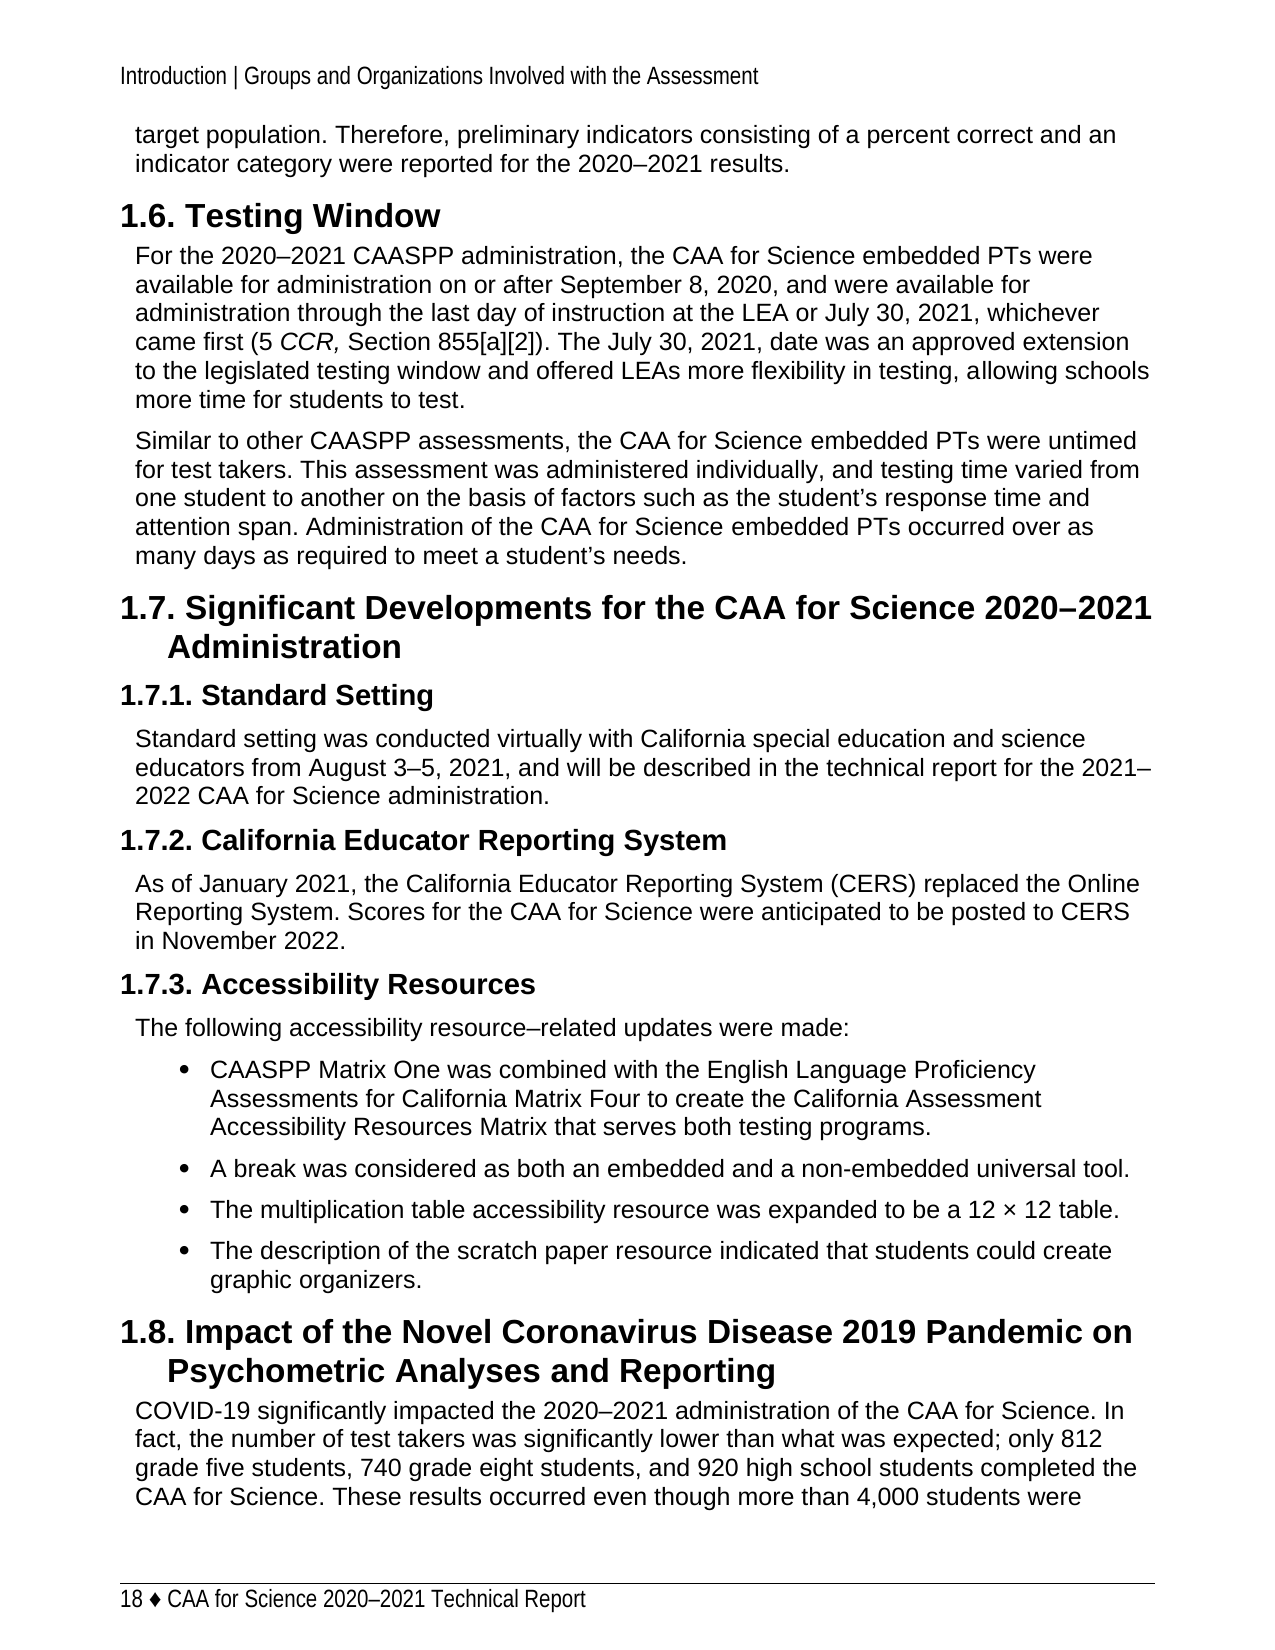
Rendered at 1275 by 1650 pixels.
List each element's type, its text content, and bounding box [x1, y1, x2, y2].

subtitle Standard Setting [120, 678, 1155, 711]
subtitle Testing Window [120, 196, 1155, 235]
text A break was considered as both an embedded and a non-embedded universal tool. [180, 1153, 1155, 1182]
text The following accessibility resource–related updates were made: [135, 1013, 1155, 1042]
subtitle California Educator Reporting System [120, 823, 1155, 856]
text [135, 120, 1155, 177]
text For the 2020–2021 CAASPP administration, the CAA for Science embedded PTs were available for administration on or after September 8, 2020, and were available for administration through the last day of instruction at the LEA or July 30, 2021, whichever came first (5 CCR, Section 855[a][2]). The July 30, 2021, date was an approved extension to the legislated testing window and offered LEAs more flexibility in testing, allowing schools more time for students to test. [135, 241, 1155, 413]
subtitle Impact of the Novel Coronavirus Disease 2019 Pandemic on Psychometric Analyses and Reporting [120, 1313, 1155, 1389]
subtitle Significant Developments for the CAA for Science 2020–‍2021 Administration [120, 588, 1155, 665]
text The multiplication table accessibility resource was expanded to be a 12 × 12 table. [180, 1195, 1155, 1224]
text CAASPP Matrix One was combined with the English Language Proficiency Assessments for California Matrix Four to create the California Assessment Accessibility Resources Matrix that serves both testing programs. [180, 1055, 1155, 1141]
text Standard setting was conducted virtually with California special education and science educators from August 3–5, 2021, and will be described in the technical report for the 2021–2022 CAA for Science administration. [135, 724, 1155, 810]
text Similar to other CAASPP assessments, the CAA for Science embedded PTs were untimed for test takers. This assessment was administered individually, and testing time varied from one student to another on the basis of factors such as the student’s response time and attention span. Administration of the CAA for Science embedded PTs occurred over as many days as required to meet a student’s needs. [135, 426, 1155, 570]
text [135, 1396, 1155, 1511]
subtitle Accessibility Resources [120, 967, 1155, 1001]
text As of January 2021, the California Educator Reporting System (CERS) replaced the Online Reporting System. Scores for the CAA for Science were anticipated to be posted to CERS in November 2022. [135, 869, 1155, 955]
text The description of the scratch paper resource indicated that students could create graphic organizers. [180, 1236, 1155, 1294]
